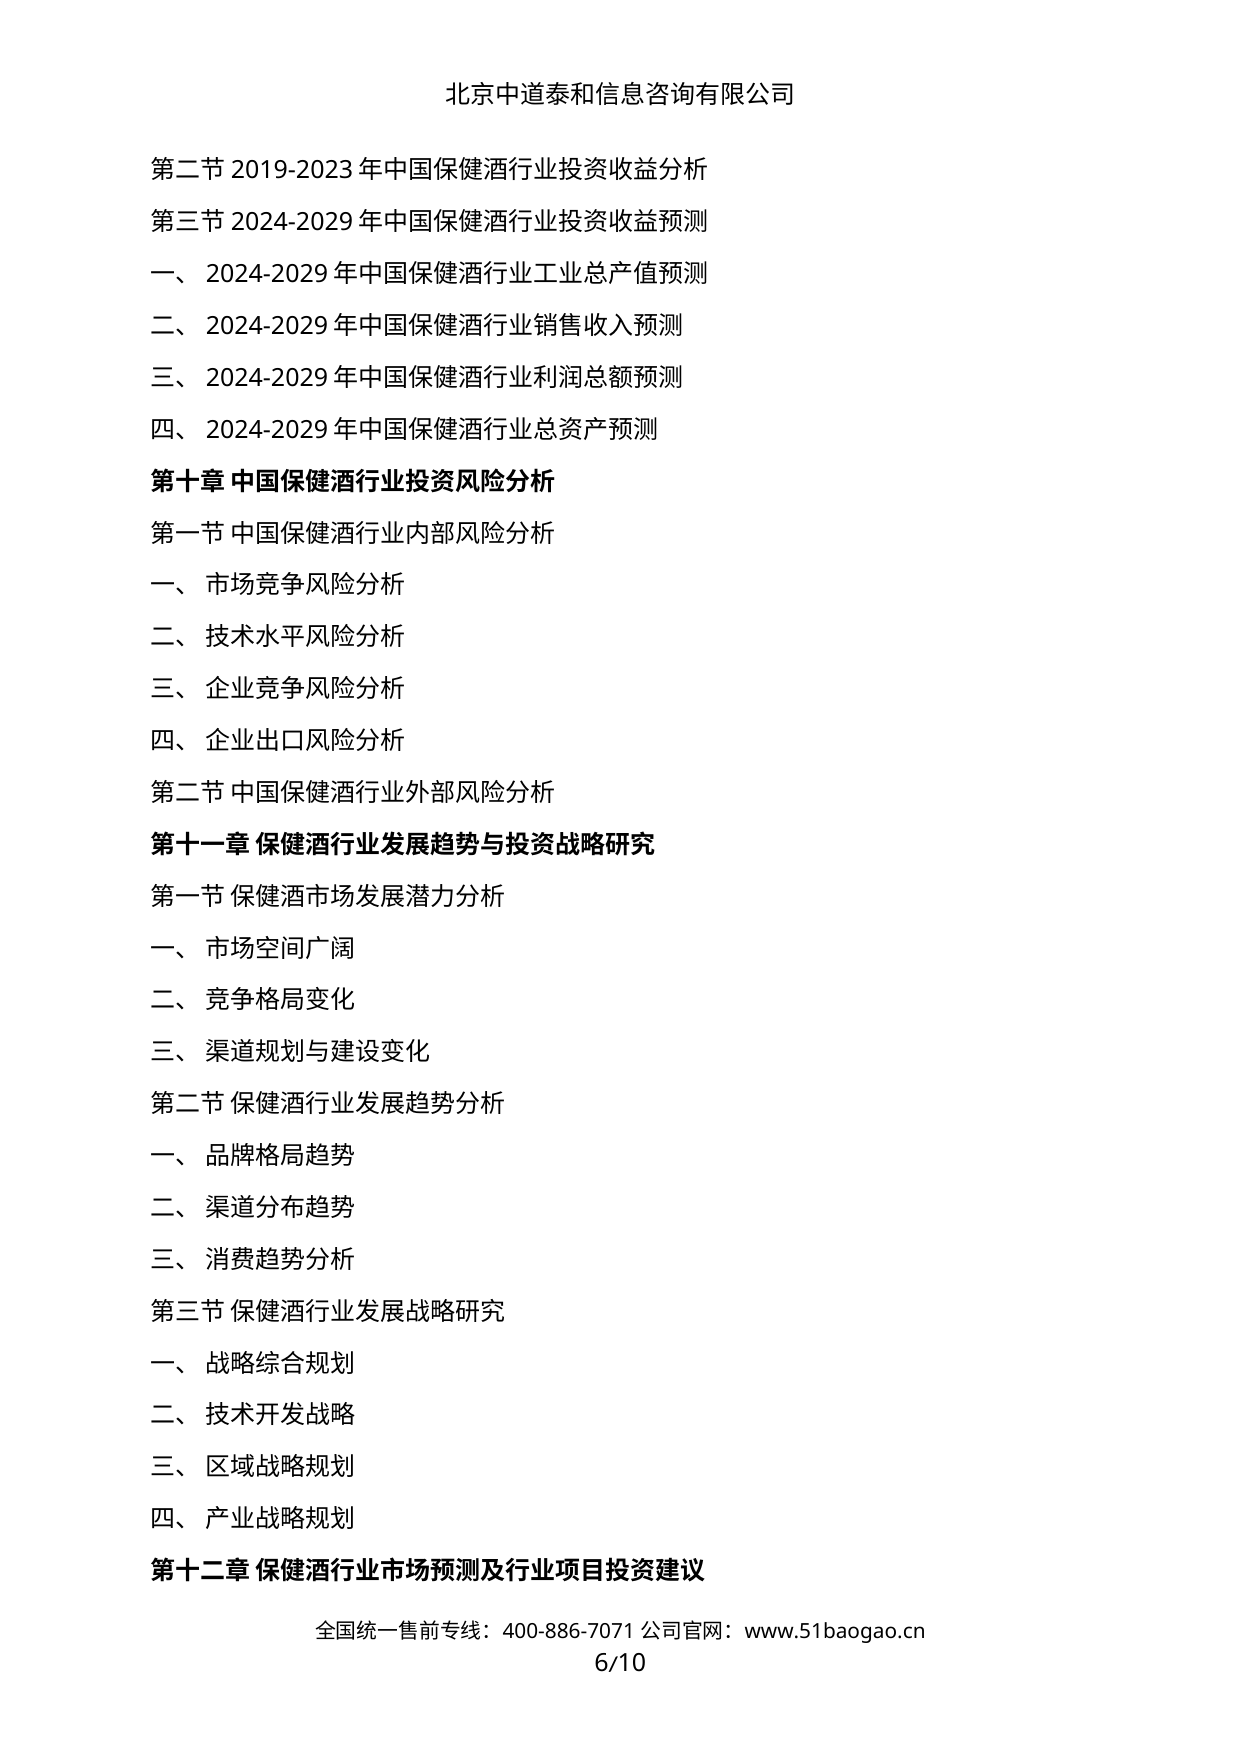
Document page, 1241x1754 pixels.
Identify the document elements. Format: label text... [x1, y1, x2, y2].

text 第二节 2019-2023年中国保健酒行业投资收益分析 [150, 150, 1090, 186]
text 一、 品牌格局趋势 [150, 1136, 1090, 1172]
text 三、 渠道规划与建设变化 [150, 1032, 1090, 1068]
text 二、 2024-2029年中国保健酒行业销售收入预测 [150, 306, 1090, 342]
text 二、 技术开发战略 [150, 1395, 1090, 1431]
text 第二节 保健酒行业发展趋势分析 [150, 1084, 1090, 1120]
text 一、 2024-2029年中国保健酒行业工业总产值预测 [150, 254, 1090, 290]
text 二、 竞争格局变化 [150, 980, 1090, 1016]
text 第一节 保健酒市场发展潜力分析 [150, 876, 1090, 912]
text 第三节 保健酒行业发展战略研究 [150, 1291, 1090, 1327]
text 第一节 中国保健酒行业内部风险分析 [150, 513, 1090, 549]
text 四、 产业战略规划 [150, 1499, 1090, 1535]
text 三、 区域战略规划 [150, 1447, 1090, 1483]
text 第十章 中国保健酒行业投资风险分析 [150, 461, 1090, 497]
text 三、 2024-2029年中国保健酒行业利润总额预测 [150, 357, 1090, 394]
text 三、 消费趋势分析 [150, 1239, 1090, 1276]
text 二、 技术水平风险分析 [150, 617, 1090, 653]
text 一、 市场竞争风险分析 [150, 565, 1090, 601]
text 第十一章 保健酒行业发展趋势与投资战略研究 [150, 824, 1090, 861]
text 二、 渠道分布趋势 [150, 1187, 1090, 1224]
text 第十二章 保健酒行业市场预测及行业项目投资建议 [150, 1551, 1090, 1587]
text 四、 企业出口风险分析 [150, 721, 1090, 757]
text 三、 企业竞争风险分析 [150, 669, 1090, 705]
text 一、 市场空间广阔 [150, 928, 1090, 964]
text 第二节 中国保健酒行业外部风险分析 [150, 772, 1090, 809]
text 四、 2024-2029年中国保健酒行业总资产预测 [150, 409, 1090, 446]
text 第三节 2024-2029年中国保健酒行业投资收益预测 [150, 202, 1090, 238]
text 一、 战略综合规划 [150, 1343, 1090, 1379]
